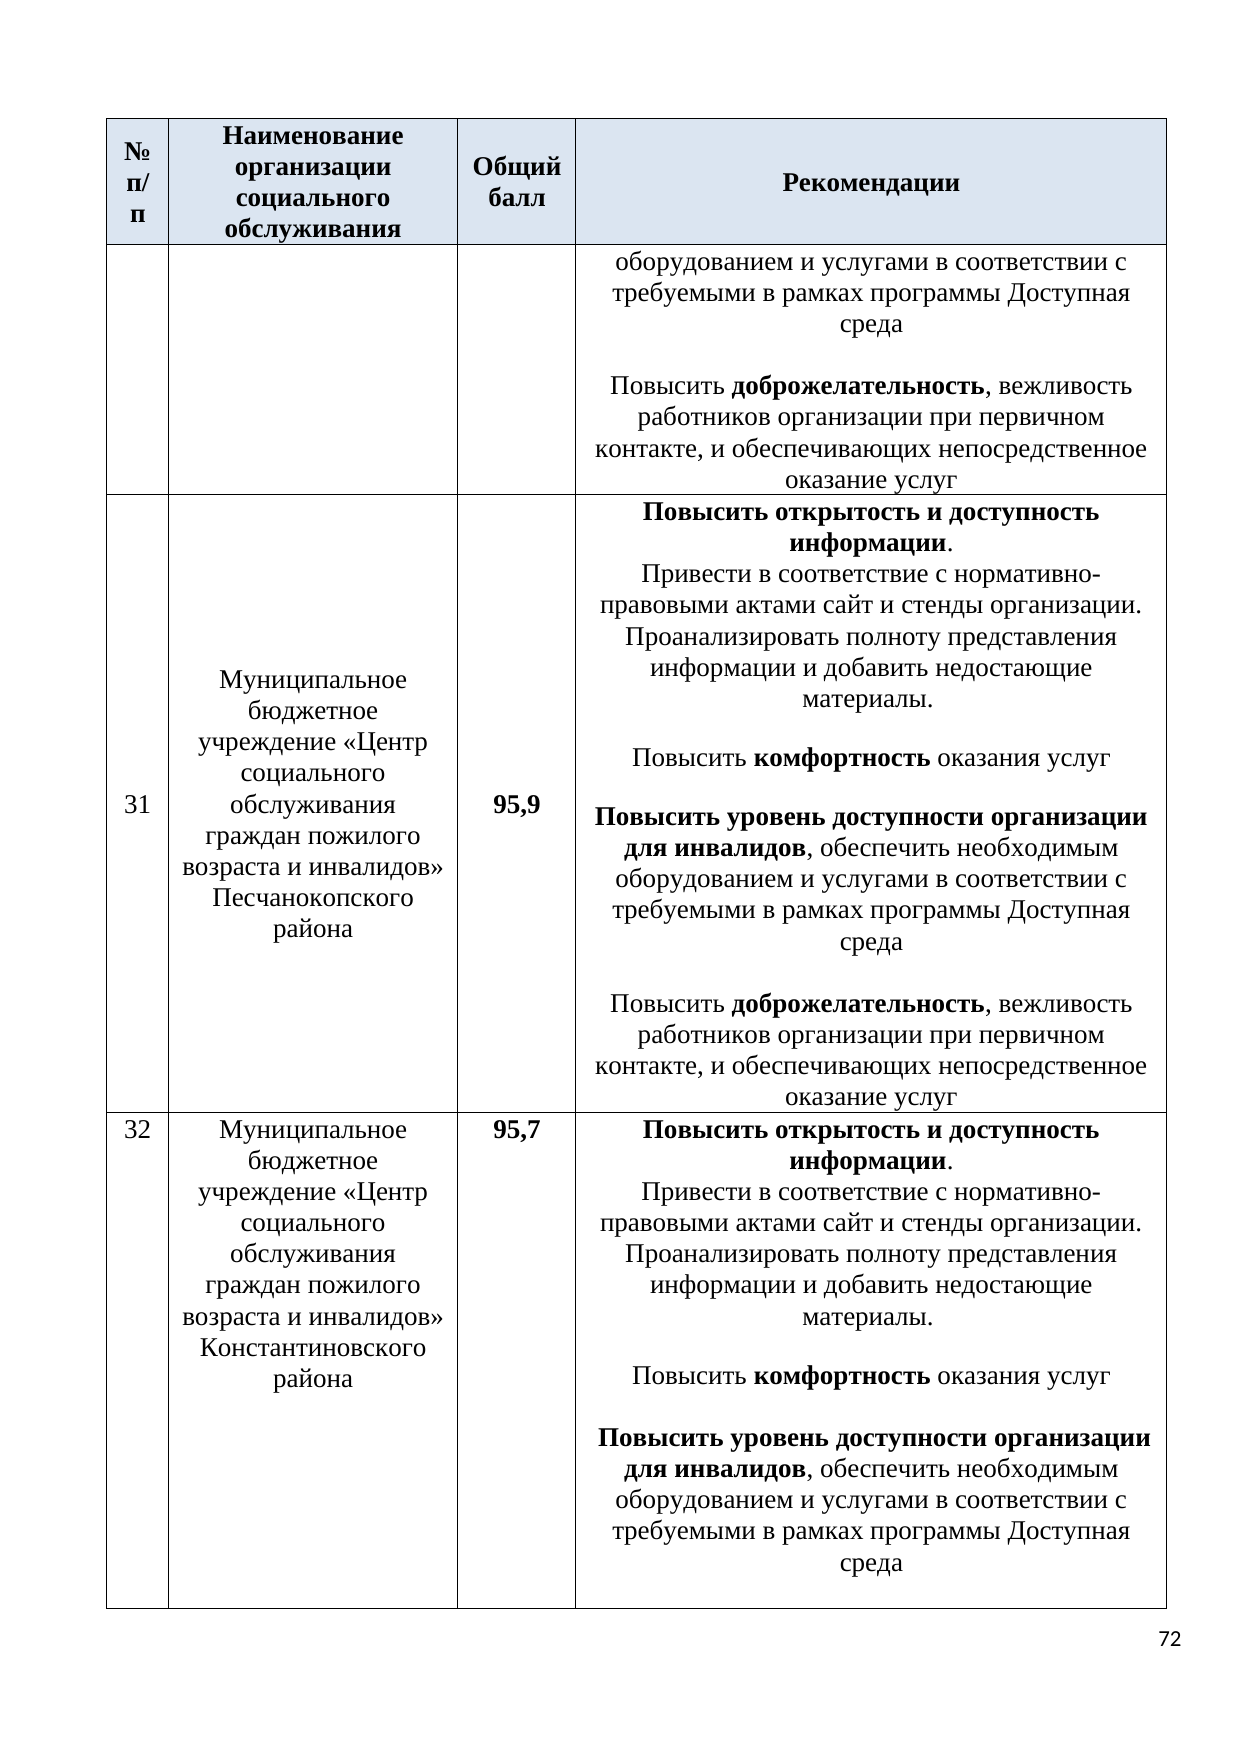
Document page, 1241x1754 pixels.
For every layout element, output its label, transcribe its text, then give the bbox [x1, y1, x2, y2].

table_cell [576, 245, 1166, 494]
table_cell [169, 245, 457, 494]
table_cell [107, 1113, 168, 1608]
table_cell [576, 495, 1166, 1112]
table_header Общий балл [458, 119, 575, 244]
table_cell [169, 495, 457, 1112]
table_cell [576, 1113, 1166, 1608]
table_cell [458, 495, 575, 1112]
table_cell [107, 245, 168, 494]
table_header № п/п [107, 119, 168, 244]
table_header Рекомендации [576, 119, 1166, 244]
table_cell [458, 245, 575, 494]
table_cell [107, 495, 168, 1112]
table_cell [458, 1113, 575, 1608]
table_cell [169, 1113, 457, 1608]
table_header Наименование организации социального обслуживания [169, 119, 457, 244]
